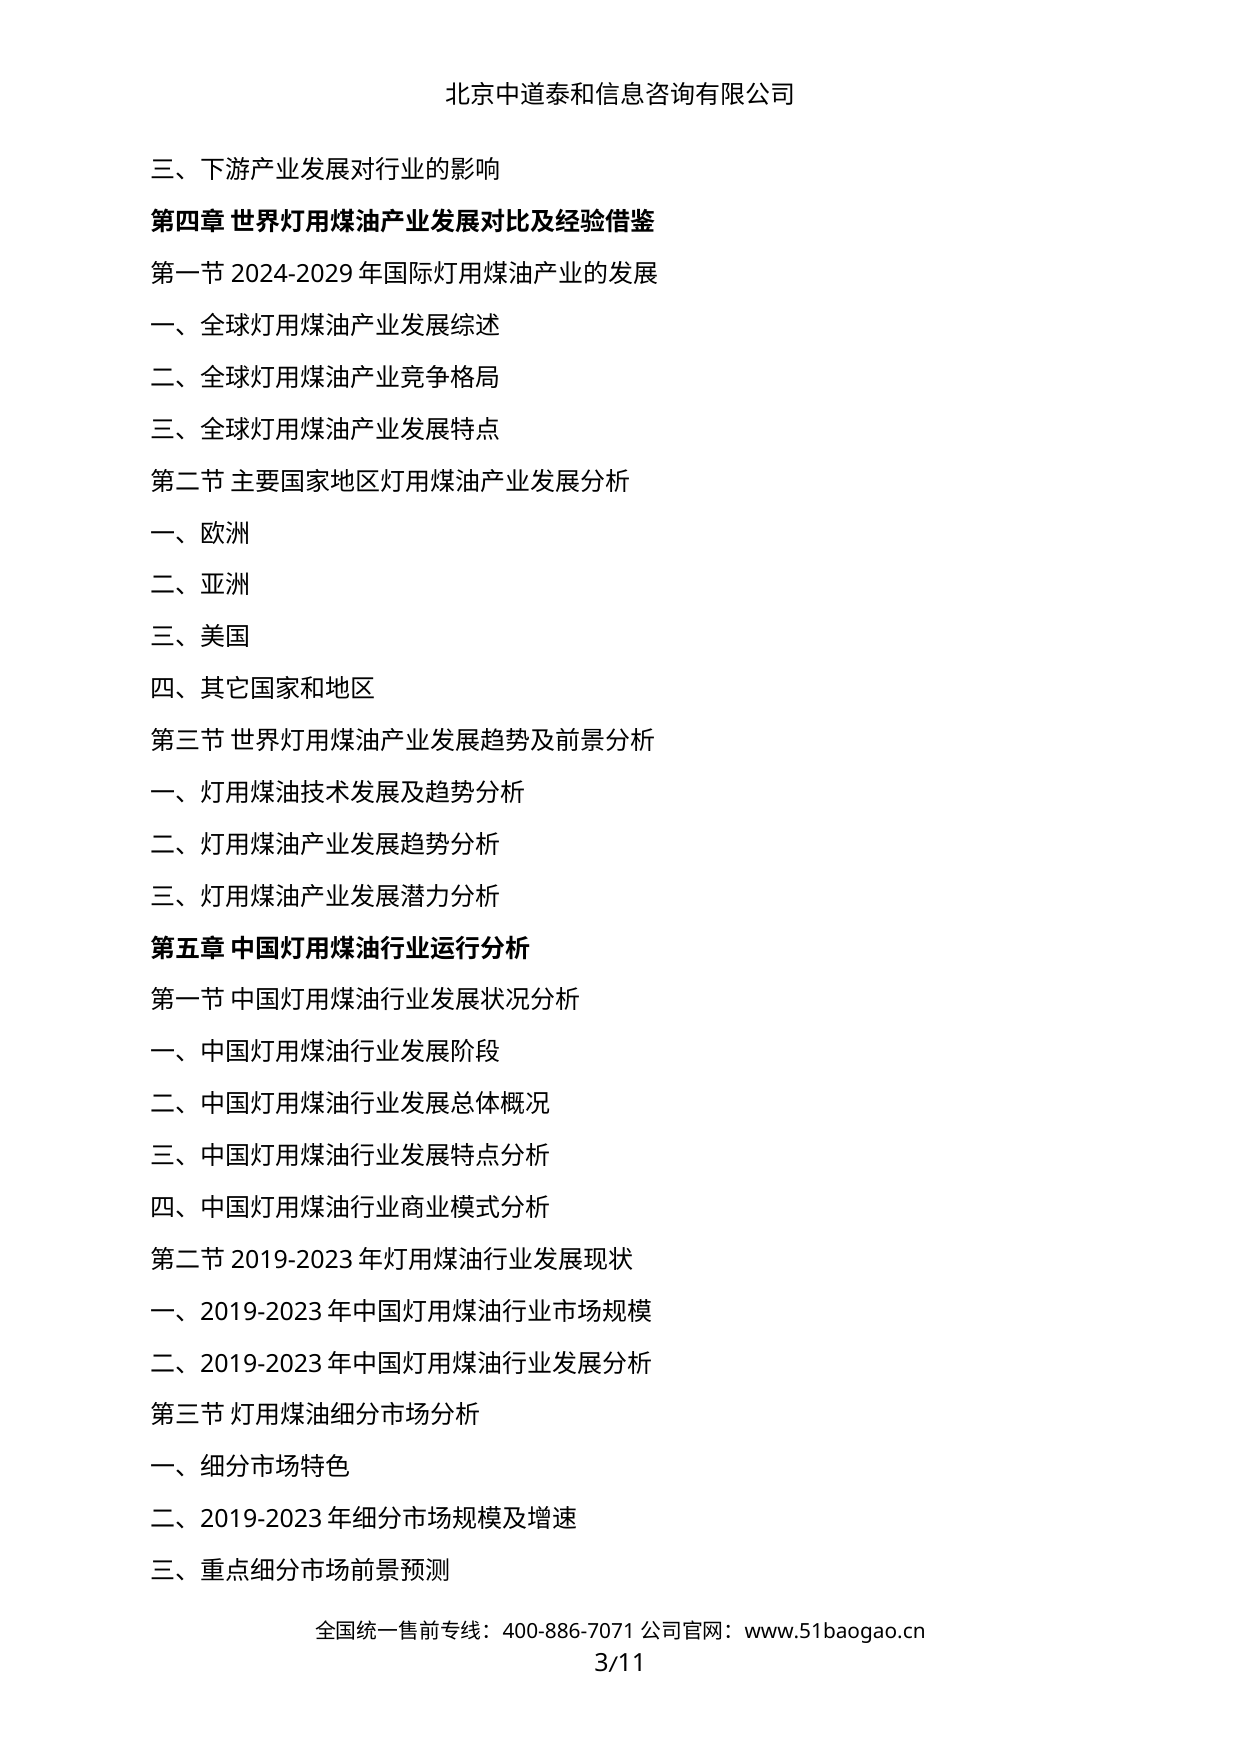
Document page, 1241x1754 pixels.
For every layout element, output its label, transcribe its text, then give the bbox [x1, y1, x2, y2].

text 第二节 主要国家地区灯用煤油产业发展分析 [150, 461, 1090, 497]
text 一、细分市场特色 [150, 1447, 1090, 1483]
text 三、灯用煤油产业发展潜力分析 [150, 876, 1090, 912]
text 第一节 2024-2029年国际灯用煤油产业的发展 [150, 254, 1090, 290]
text 二、中国灯用煤油行业发展总体概况 [150, 1084, 1090, 1120]
text 第二节 2019-2023年灯用煤油行业发展现状 [150, 1239, 1090, 1276]
text 四、其它国家和地区 [150, 669, 1090, 705]
text 二、全球灯用煤油产业竞争格局 [150, 357, 1090, 394]
text 四、中国灯用煤油行业商业模式分析 [150, 1187, 1090, 1224]
text 一、灯用煤油技术发展及趋势分析 [150, 772, 1090, 809]
text 三、重点细分市场前景预测 [150, 1551, 1090, 1587]
text 三、全球灯用煤油产业发展特点 [150, 409, 1090, 446]
text 二、2019-2023年中国灯用煤油行业发展分析 [150, 1343, 1090, 1379]
text 一、中国灯用煤油行业发展阶段 [150, 1032, 1090, 1068]
text 第三节 世界灯用煤油产业发展趋势及前景分析 [150, 721, 1090, 757]
text 一、全球灯用煤油产业发展综述 [150, 306, 1090, 342]
text 三、美国 [150, 617, 1090, 653]
text 二、2019-2023年细分市场规模及增速 [150, 1499, 1090, 1535]
text 三、中国灯用煤油行业发展特点分析 [150, 1136, 1090, 1172]
text 二、亚洲 [150, 565, 1090, 601]
text 一、2019-2023年中国灯用煤油行业市场规模 [150, 1291, 1090, 1327]
text 第三节 灯用煤油细分市场分析 [150, 1395, 1090, 1431]
text 一、欧洲 [150, 513, 1090, 549]
text 二、灯用煤油产业发展趋势分析 [150, 824, 1090, 861]
text 三、下游产业发展对行业的影响 [150, 150, 1090, 186]
text 第四章 世界灯用煤油产业发展对比及经验借鉴 [150, 202, 1090, 238]
text 第五章 中国灯用煤油行业运行分析 [150, 928, 1090, 964]
text 第一节 中国灯用煤油行业发展状况分析 [150, 980, 1090, 1016]
